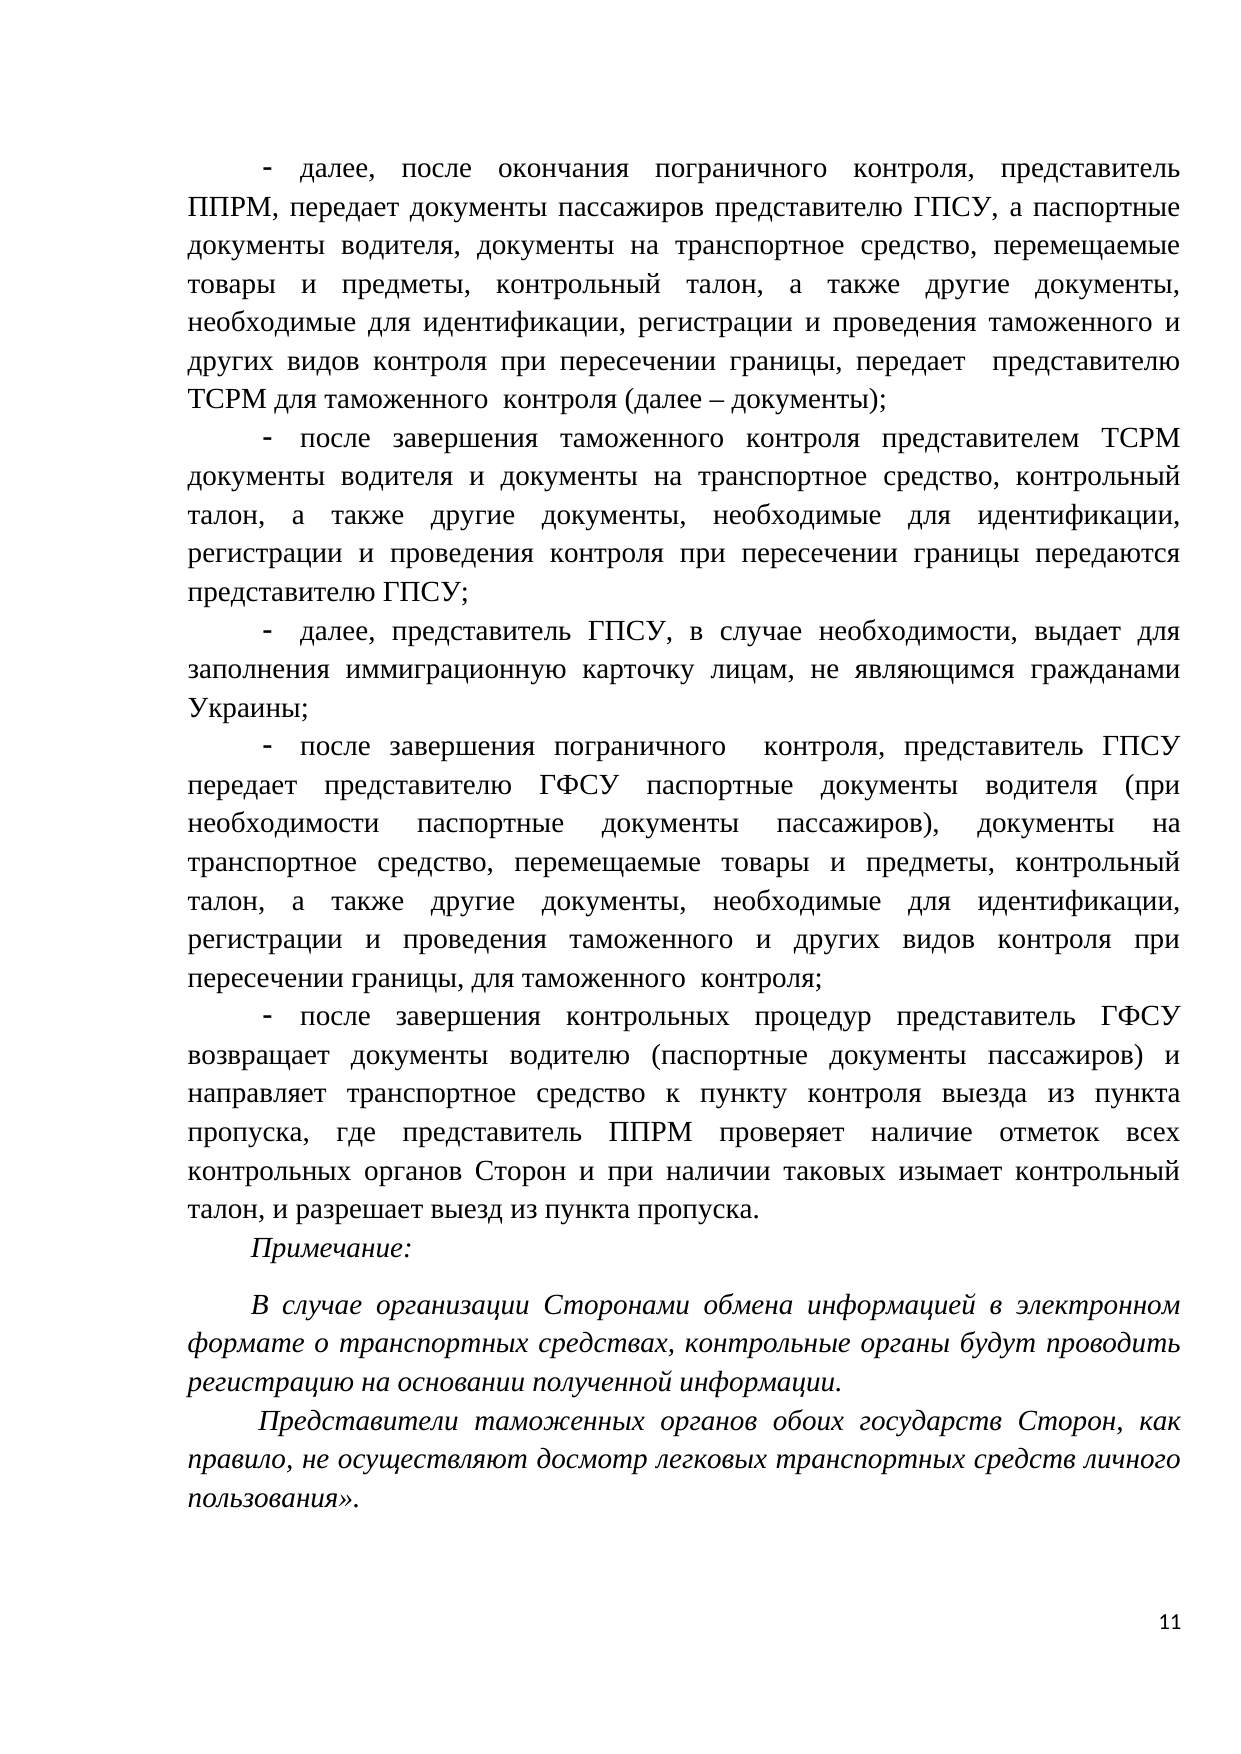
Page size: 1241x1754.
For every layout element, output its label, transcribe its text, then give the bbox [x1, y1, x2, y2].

list после завершения контрольных процедур представитель ГФСУ возвращает документы водителю (паспортные документы пассажиров) и направляет транспортное средство к пункту контроля выезда из пункта пропуска, где представитель ППРМ проверяет наличие отметок всех контрольных органов Сторон и при наличии таковых изымает контрольный талон, и разрешает выезд из пункта пропуска. [187, 998, 1181, 1225]
list после завершения таможенного контроля представителем ТСРМ документы водителя и документы на транспортное средство, контрольный талон, а также другие документы, необходимые для идентификации, регистрации и проведения контроля при пересечении границы передаются представителю ГПСУ; [187, 420, 1181, 608]
text Представители таможенных органов обоих государств Сторон, как правило, не осуществляют досмотр легковых транспортных средств личного пользования». [187, 1403, 1181, 1513]
text В случае организации Сторонами обмена информацией в электронном формате о транспортных средствах, контрольные органы будут проводить регистрацию на основании полученной информации. [187, 1287, 1181, 1398]
list после завершения пограничного контроля, представитель ГПСУ передает представителю ГФСУ паспортные документы водителя (при необходимости паспортные документы пассажиров), документы на транспортное средство, перемещаемые товары и предметы, контрольный талон, а также другие документы, необходимые для идентификации, регистрации и проведения таможенного и других видов контроля при пересечении границы, для таможенного контроля; [187, 728, 1181, 993]
list далее, представитель ГПСУ, в случае необходимости, выдает для заполнения иммиграционную карточку лицам, не являющимся гражданами Украины; [187, 613, 1181, 723]
list далее, после окончания пограничного контроля, представитель ППРМ, передает документы пассажиров представителю ГПСУ, а паспортные документы водителя, документы на транспортное средство, перемещаемые товары и предметы, контрольный талон, а также другие документы, необходимые для идентификации, регистрации и проведения таможенного и других видов контроля при пересечении границы, передает представителю ТСРМ для таможенного контроля (далее – документы); [187, 150, 1181, 415]
text Примечание: [187, 1230, 1181, 1263]
